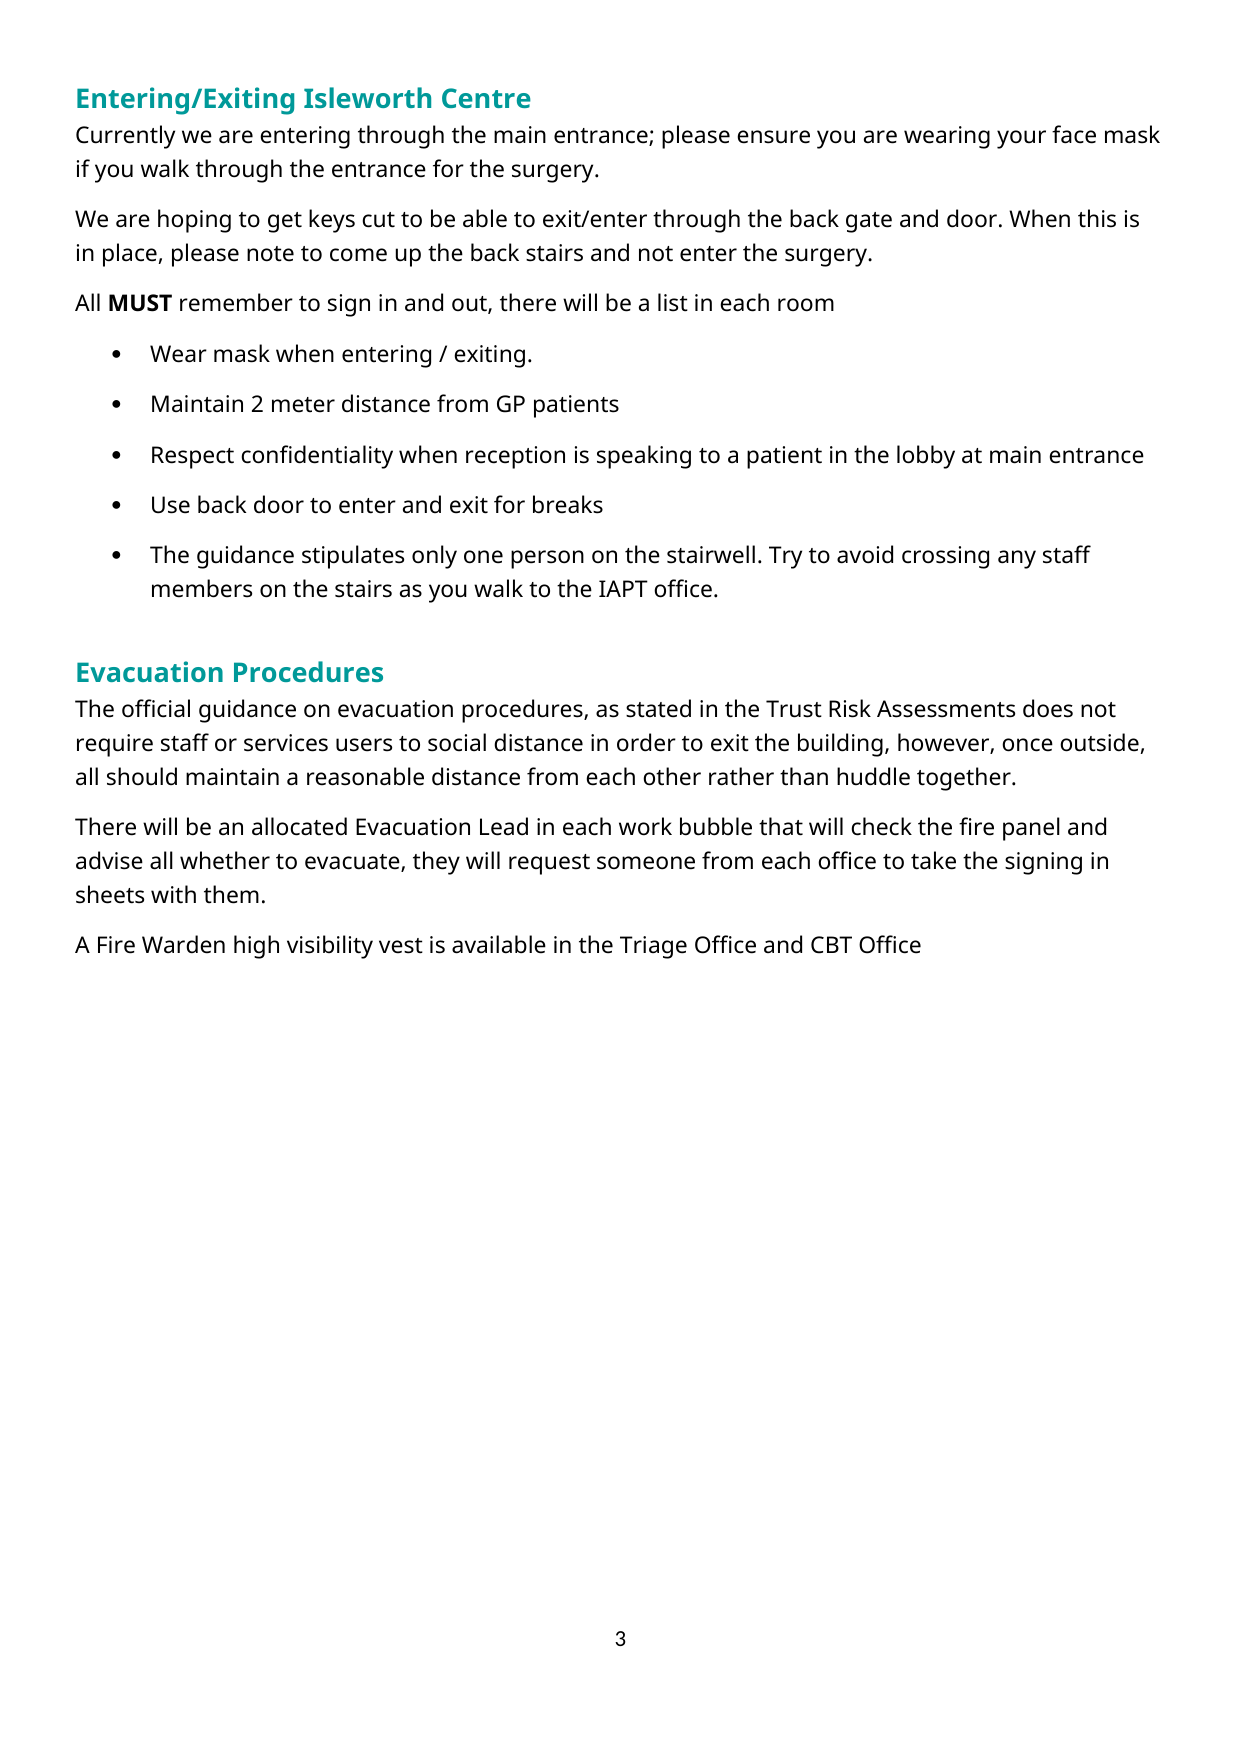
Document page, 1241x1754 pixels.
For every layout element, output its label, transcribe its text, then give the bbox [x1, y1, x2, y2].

list Use back door to enter and exit for breaks [112, 489, 1165, 520]
subtitle Evacuation Procedures [75, 653, 1165, 690]
text We are hoping to get keys cut to be able to exit/enter through the back gate and door. When this is in place, please note to come up the back stairs and not enter the surgery. [75, 203, 1165, 268]
text Currently we are entering through the main entrance; please ensure you are wearing your face mask if you walk through the entrance for the surgery. [75, 119, 1165, 184]
subtitle Entering/Exiting Isleworth Centre [75, 79, 1165, 116]
text A Fire Warden high visibility vest is available in the Triage Office and CBT Office [75, 929, 1165, 991]
text All MUST remember to sign in and out, there will be a list in each room [75, 287, 1165, 318]
text The official guidance on evacuation procedures, as stated in the Trust Risk Assessments does not require staff or services users to social distance in order to exit the building, however, once outside, all should maintain a reasonable distance from each other rather than huddle together. [75, 693, 1165, 792]
list Wear mask when entering / exiting. [112, 338, 1165, 369]
text There will be an allocated Evacuation Lead in each work bubble that will check the fire panel and advise all whether to evacuate, they will request someone from each office to take the signing in sheets with them. [75, 811, 1165, 910]
list The guidance stipulates only one person on the stairwell. Try to avoid crossing any staff members on the stairs as you walk to the IAPT office. [112, 539, 1165, 634]
list Maintain 2 meter distance from GP patients [112, 388, 1165, 419]
list Respect confidentiality when reception is speaking to a patient in the lobby at main entrance [112, 438, 1165, 470]
